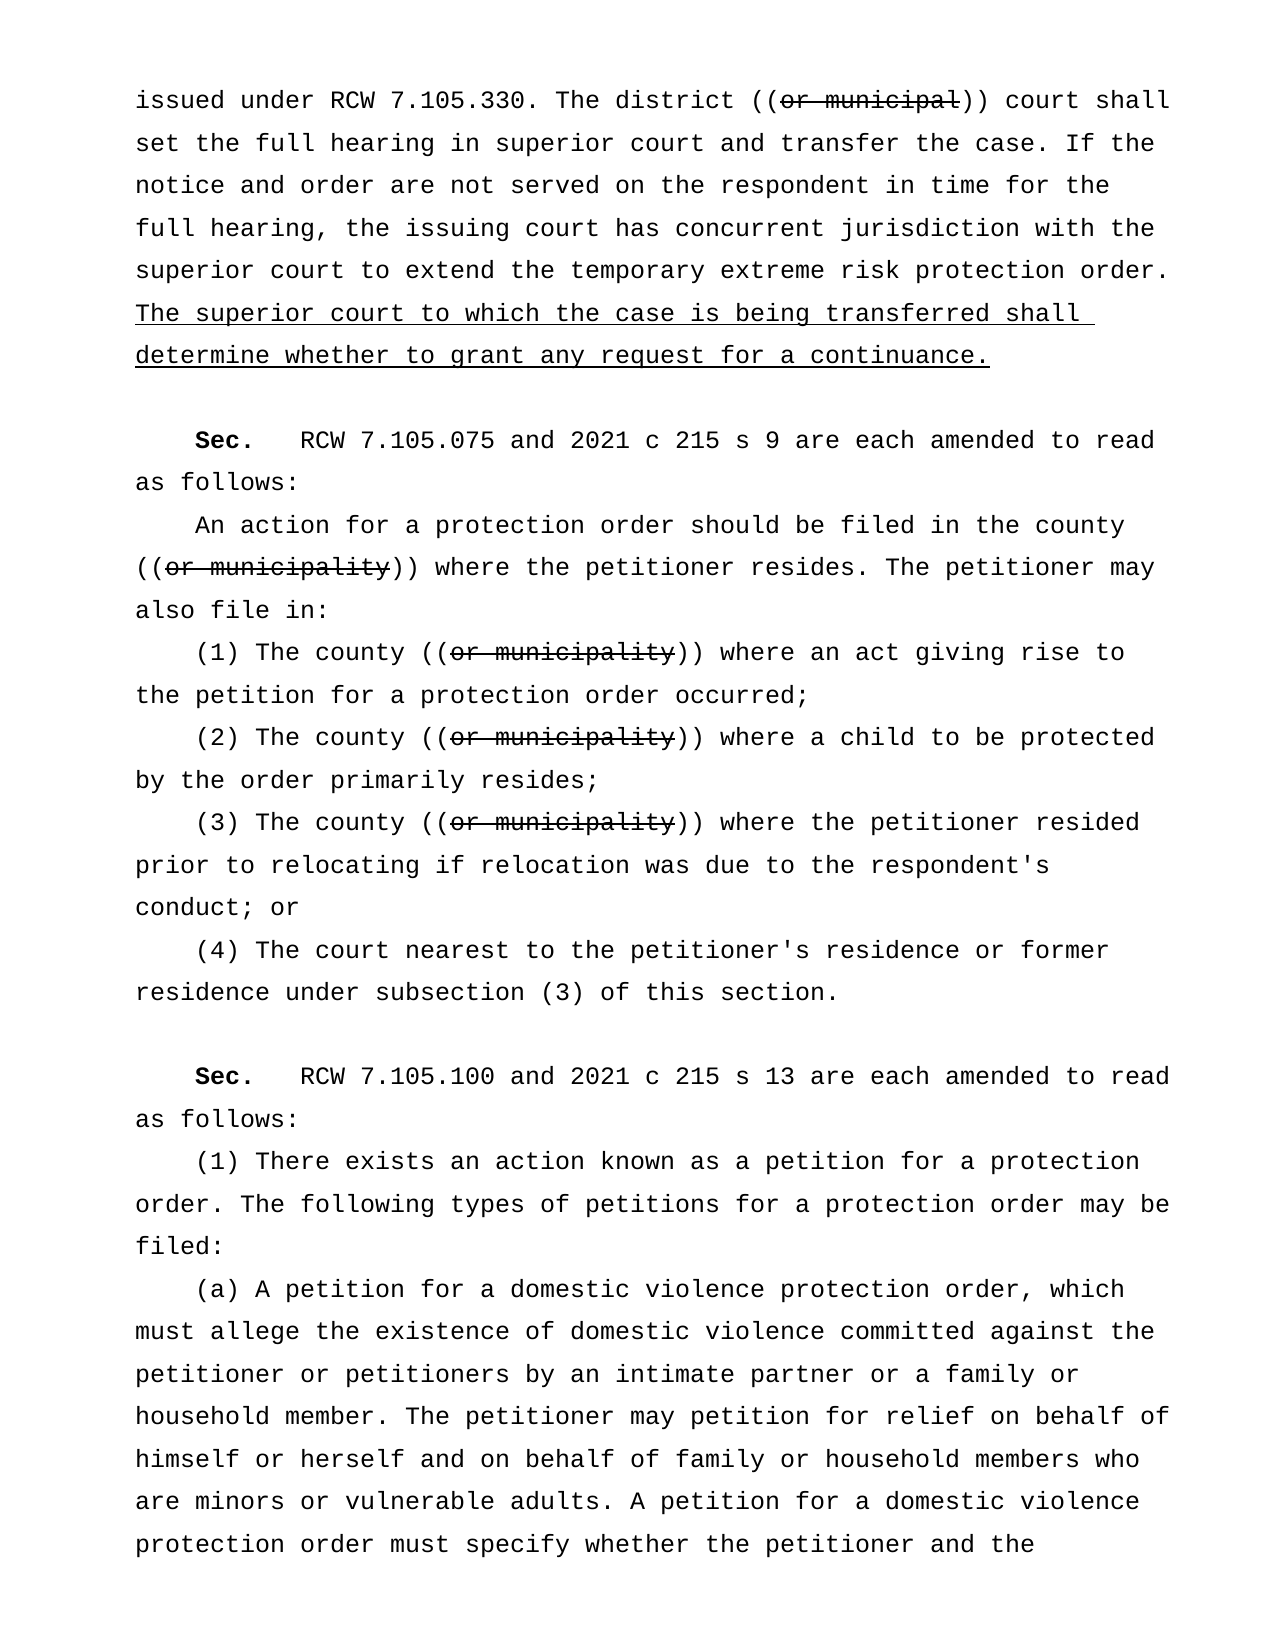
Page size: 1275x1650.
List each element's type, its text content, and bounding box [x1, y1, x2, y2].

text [135, 1263, 1170, 1561]
text An action for a protection order should be filed in the county ((or municipality)) where the petitioner resides. The petitioner may also file in: [135, 499, 1170, 627]
text (3) The county ((or municipality)) where the petitioner resided prior to relocating if relocation was due to the respondent's conduct; or [135, 797, 1170, 924]
text (4) The court nearest to the petitioner's residence or former residence under subsection (3) of this section. [135, 924, 1170, 1009]
text (1) The county ((or municipality)) where an act giving rise to the petition for a protection order occurred; [135, 627, 1170, 712]
text Sec. RCW 7.105.100 and 2021 c 215 s 13 are each amended to read as follows: [135, 1051, 1170, 1136]
text (2) The county ((or municipality)) where a child to be protected by the order primarily resides; [135, 712, 1170, 797]
text (1) There exists an action known as a petition for a protection order. The following types of petitions for a protection order may be filed: [135, 1136, 1170, 1263]
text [135, 75, 1170, 372]
text Sec. RCW 7.105.075 and 2021 c 215 s 9 are each amended to read as follows: [135, 414, 1170, 499]
